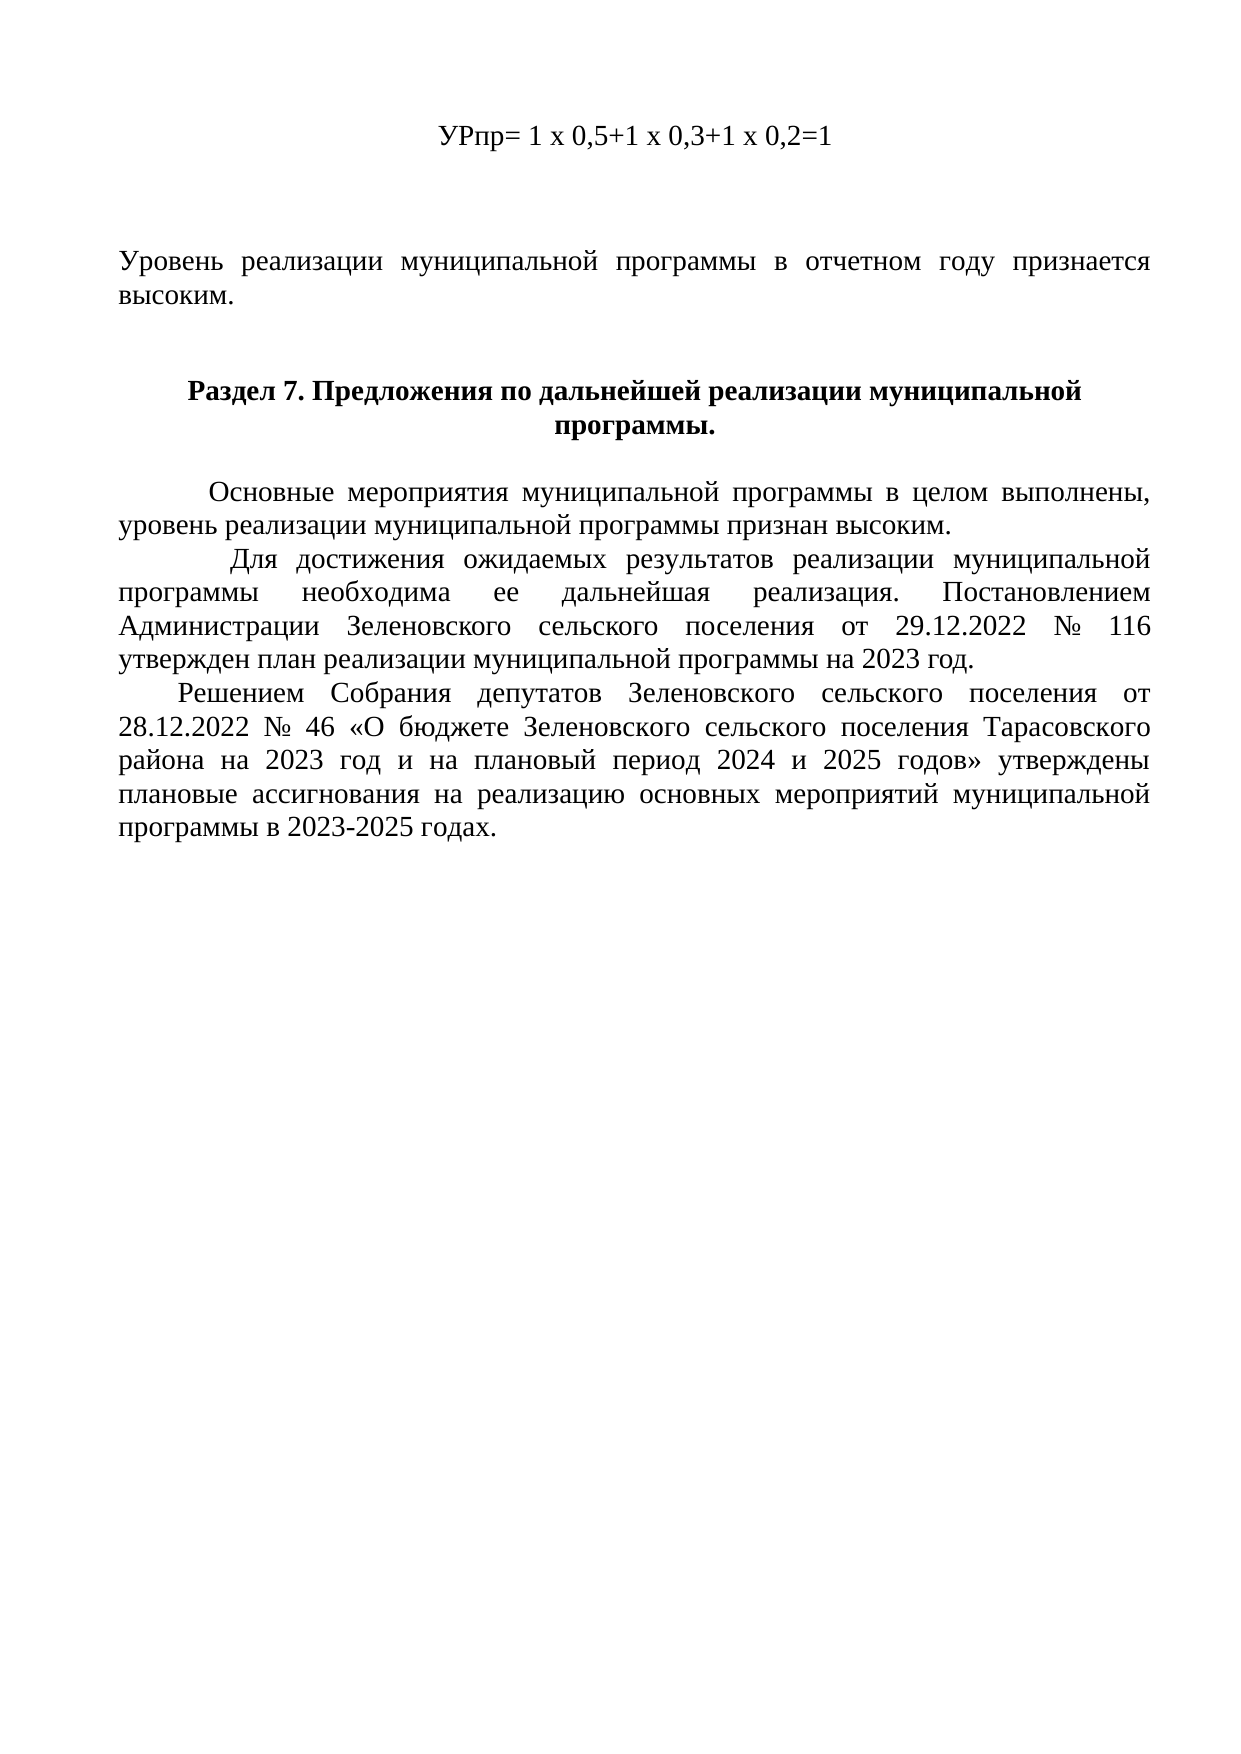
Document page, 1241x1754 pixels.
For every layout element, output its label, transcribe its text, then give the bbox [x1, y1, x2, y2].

text Основные мероприятия муниципальной программы в целом выполнены, уровень реализации муниципальной программы признан высоким. [118, 474, 1152, 541]
text УРпр= 1 х 0,5+1 х 0,3+1 х 0,2=1 [118, 118, 1152, 152]
text Раздел 7. Предложения по дальнейшей реализации муниципальной программы. [118, 373, 1152, 440]
text Уровень реализации муниципальной программы в отчетном году признается высоким. [118, 243, 1152, 311]
text Для достижения ожидаемых результатов реализации муниципальной программы необходима ее дальнейшая реализация. Постановлением Администрации Зеленовского сельского поселения от 29.12.2022 № 116 утвержден план реализации муниципальной программы на 2023 год. [118, 541, 1152, 675]
list Решением Собрания депутатов Зеленовского сельского поселения от 28.12.2022 № 46 «О бюджете Зеленовского сельского поселения Тарасовского района на 2023 год и на плановый период 2024 и 2025 годов» утверждены плановые ассигнования на реализацию основных мероприятий муниципальной программы в 2023-2025 годах. [118, 675, 1152, 843]
